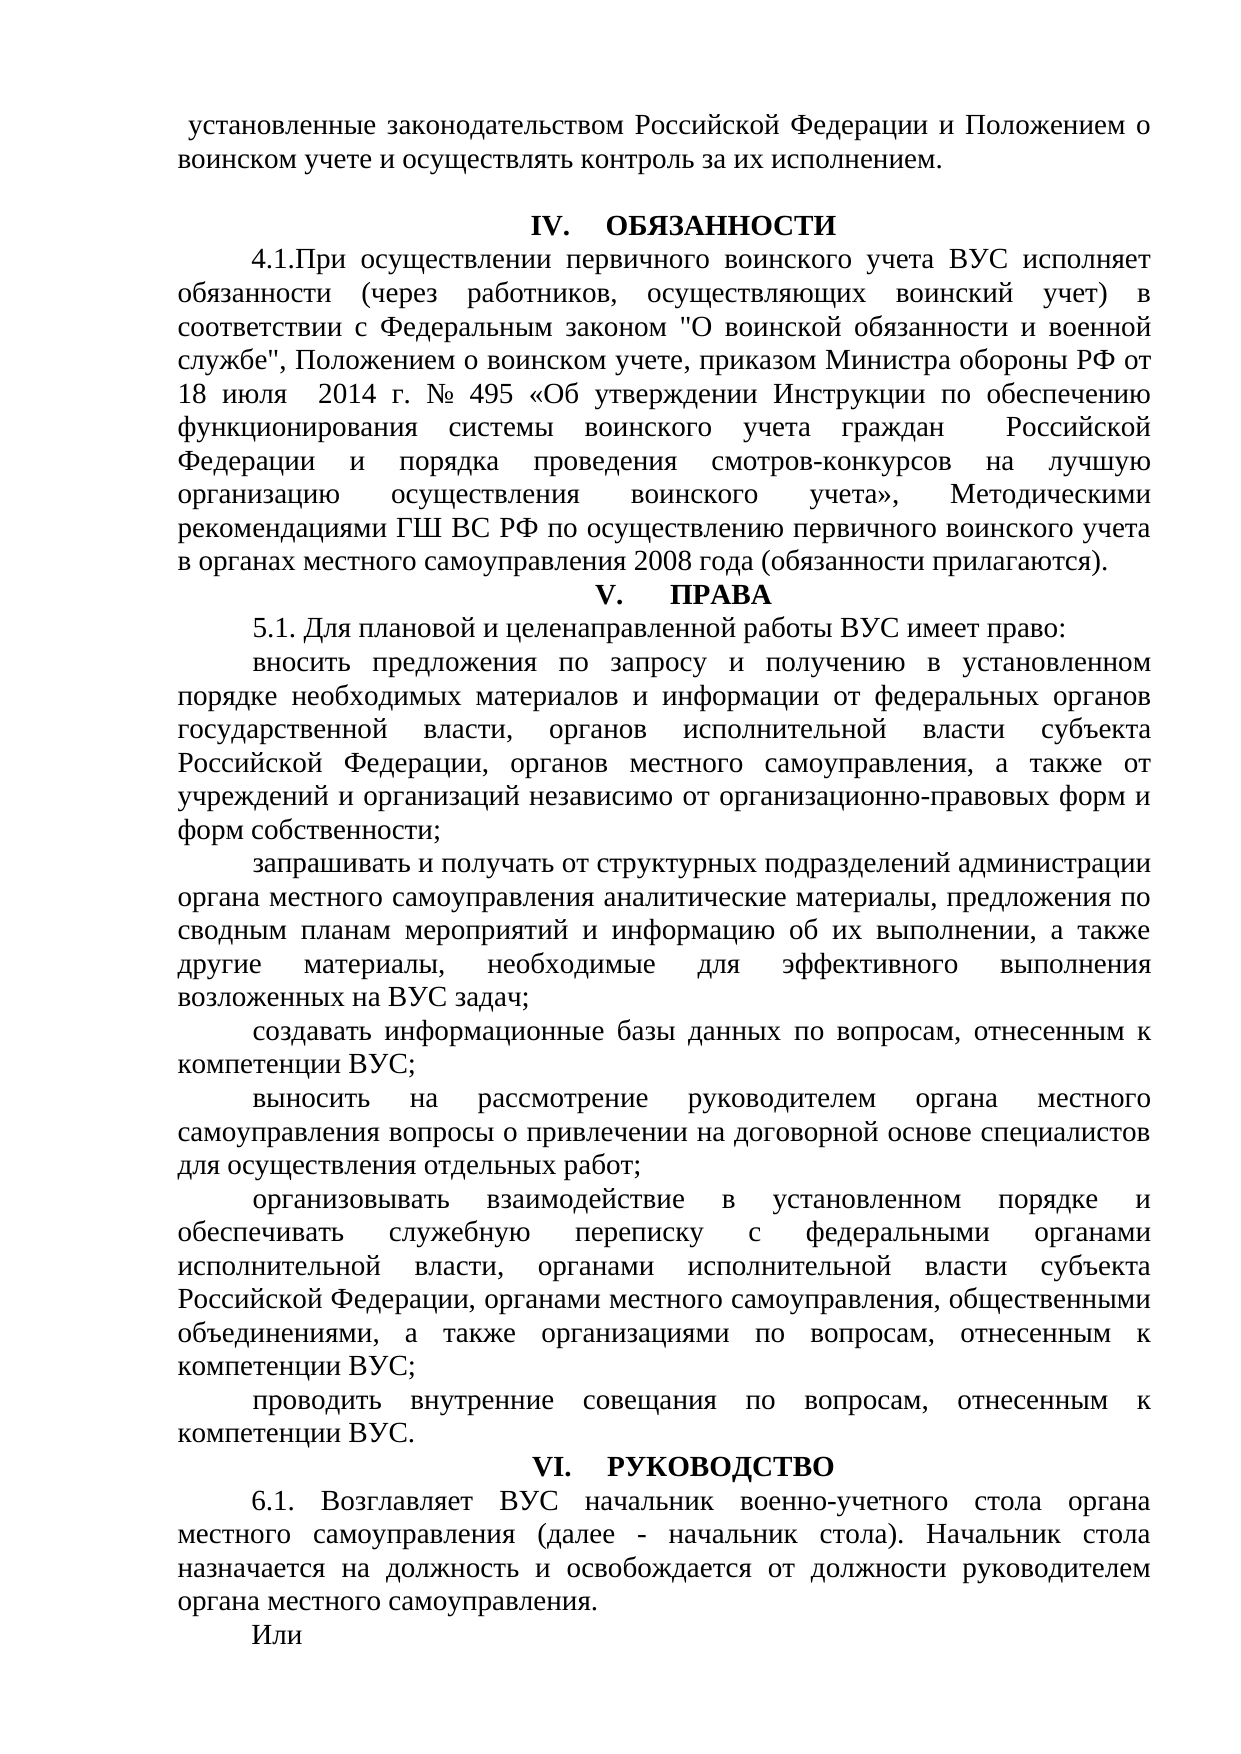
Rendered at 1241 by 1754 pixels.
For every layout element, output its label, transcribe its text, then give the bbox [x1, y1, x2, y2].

list РУКОВОДСТВО [215, 1449, 1152, 1483]
text выносить на рассмотрение руководителем органа местного самоуправления вопросы о привлечении на договорной основе специалистов для осуществления отдельных работ; [177, 1080, 1152, 1181]
text 5.1. Для плановой и целенаправленной работы ВУС имеет право: [177, 611, 1152, 644]
list ПРАВА [215, 577, 1152, 611]
text создавать информационные базы данных по вопросам, отнесенным к компетенции ВУС; [177, 1013, 1152, 1080]
text вносить предложения по запросу и получению в установленном порядке необходимых материалов и информации от федеральных органов государственной власти, органов исполнительной власти субъекта Российской Федерации, органов местного самоуправления, а также от учреждений и организаций независимо от организационно-правовых форм и форм собственности; [177, 644, 1152, 845]
text запрашивать и получать от структурных подразделений администрации органа местного самоуправления аналитические материалы, предложения по сводным планам мероприятий и информацию об их выполнении, а также другие материалы, необходимые для эффективного выполнения возложенных на ВУС задач; [177, 845, 1152, 1013]
text 4.1.При осуществлении первичного воинского учета ВУС исполняет обязанности (через работников, осуществляющих воинский учет) в соответствии с Федеральным законом "О воинской обязанности и военной службе", Положением о воинском учете, приказом Министра обороны РФ от 18 июля 2014 г. № 495 «Об утверждении Инструкции по обеспечению функционирования системы воинского учета граждан Российской Федерации и порядка проведения смотров-конкурсов на лучшую организацию осуществления воинского учета», Методическими рекомендациями ГШ ВС РФ по осуществлению первичного воинского учета в органах местного самоуправления 2008 года (обязанности прилагаются). [177, 242, 1152, 577]
text проводить внутренние совещания по вопросам, отнесенным к компетенции ВУС. [177, 1382, 1152, 1449]
text 6.1. Возглавляет ВУС начальник военно-учетного стола органа местного самоуправления (далее - начальник стола). Начальник стола назначается на должность и освобождается от должности руководителем органа местного самоуправления. [177, 1483, 1152, 1617]
text Или [177, 1617, 1152, 1650]
text установленные законодательством Российской Федерации и Положением о воинском учете и осуществлять контроль за их исполнением. [177, 107, 1152, 174]
text организовывать взаимодействие в установленном порядке и обеспечивать служебную переписку с федеральными органами исполнительной власти, органами исполнительной власти субъекта Российской Федерации, органами местного самоуправления, общественными объединениями, а также организациями по вопросам, отнесенным к компетенции ВУС; [177, 1181, 1152, 1382]
list ОБЯЗАННОСТИ [215, 208, 1152, 242]
